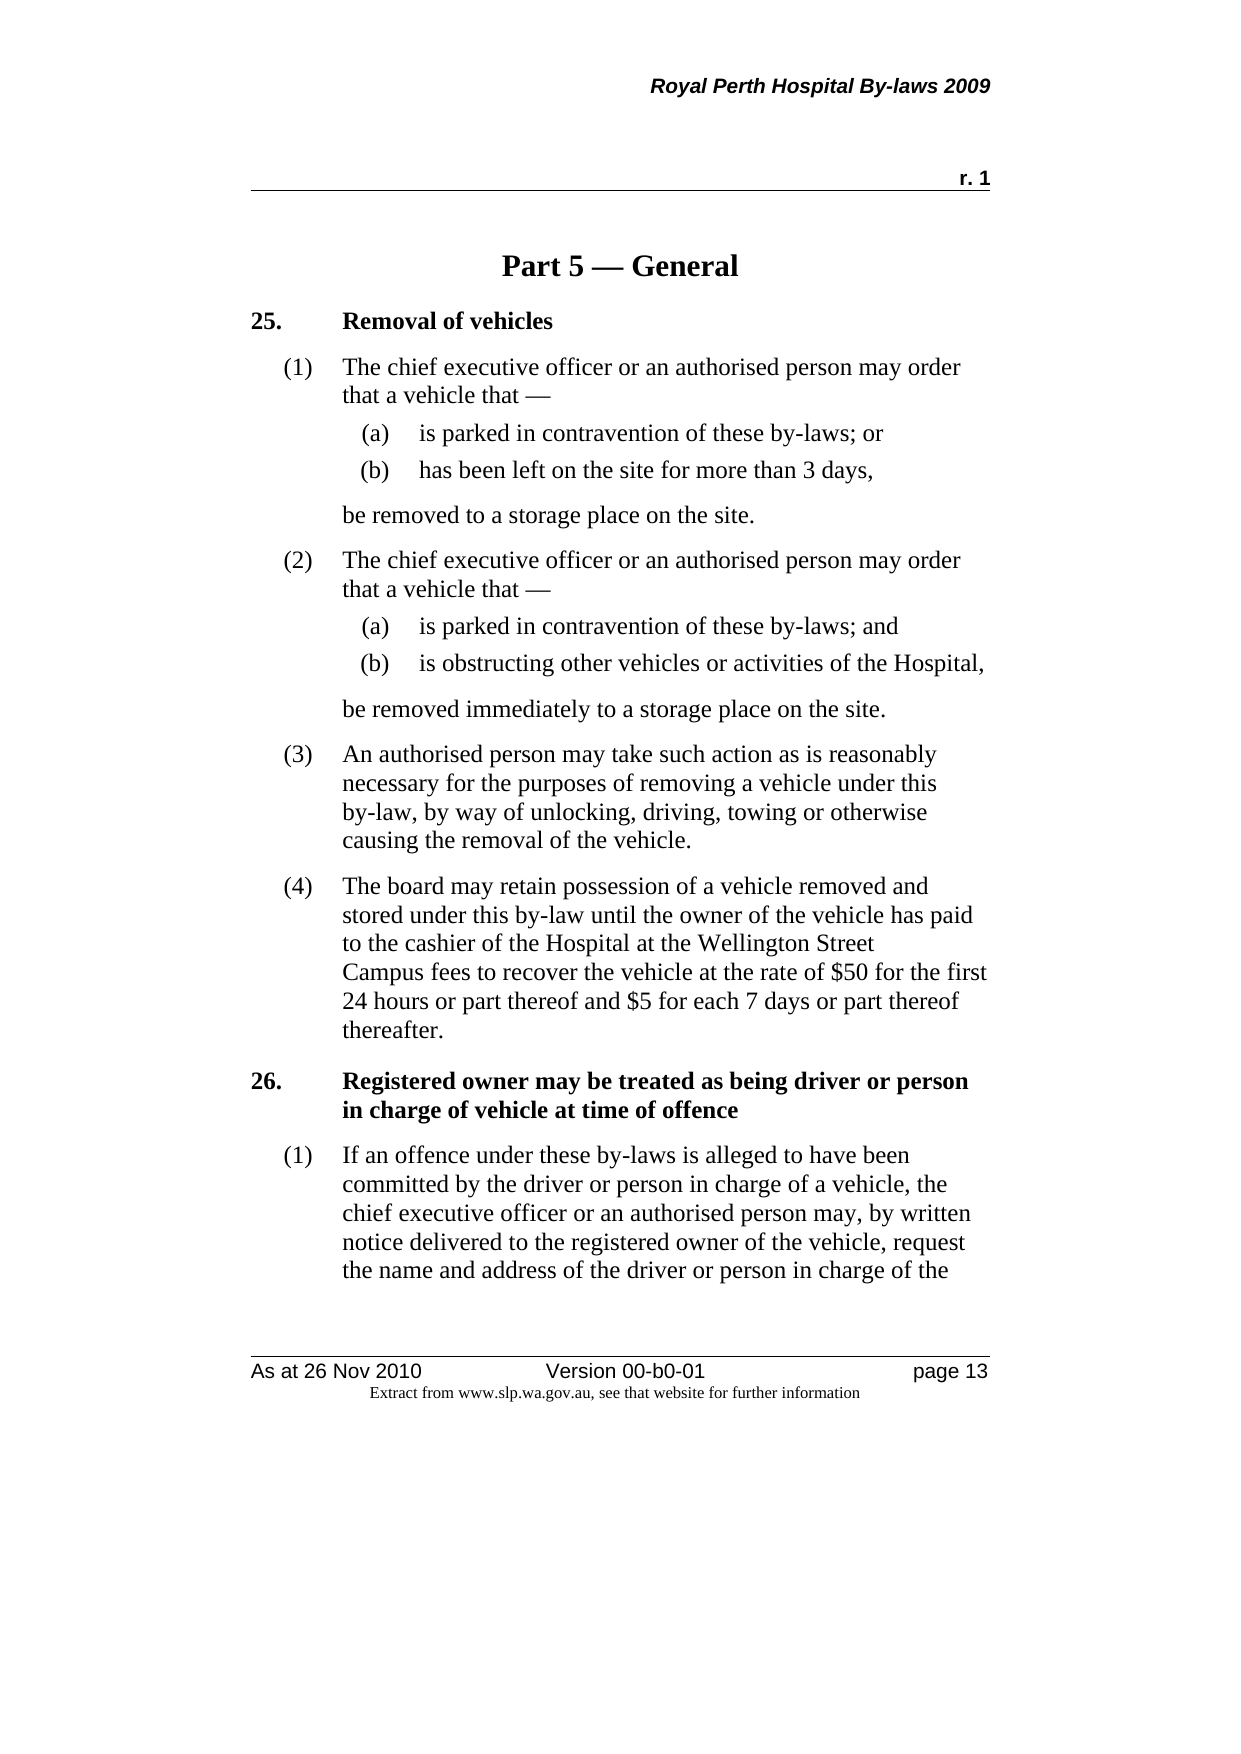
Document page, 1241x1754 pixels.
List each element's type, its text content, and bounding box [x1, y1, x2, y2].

text (a) is parked in contravention of these by-laws; and [251, 611, 990, 640]
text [251, 1141, 990, 1284]
text be removed immediately to a storage place on the site. [251, 694, 990, 723]
text (a) is parked in contravention of these by-laws; or [251, 418, 990, 446]
text (b) has been left on the site for more than 3 days, [251, 455, 990, 483]
text (b) is obstructing other vehicles or activities of the Hospital, [251, 648, 990, 677]
text (1) The chief executive officer or an authorised person may order that a vehicle that — [251, 352, 990, 409]
subtitle 25. Removal of vehicles [251, 306, 990, 335]
subtitle 26. Registered owner may be treated as being driver or person in charge of vehicle at time of offence [251, 1066, 990, 1124]
text (2) The chief executive officer or an authorised person may order that a vehicle that — [251, 546, 990, 603]
text (4) The board may retain possession of a vehicle removed and stored under this by-law until the owner of the vehicle has paid to the cashier of the Hospital at the Wellington Street Campus fees to recover the vehicle at the rate of $50 for the first 24 hours or part thereof and $5 for each 7 days or part thereof thereafter. [251, 871, 990, 1043]
text (3) An authorised person may take such action as is reasonably necessary for the purposes of removing a vehicle under this by-law, by way of unlocking, driving, towing or otherwise causing the removal of the vehicle. [251, 739, 990, 854]
text be removed to a storage place on the site. [251, 500, 990, 529]
subtitle Part 5 — General [251, 247, 990, 283]
